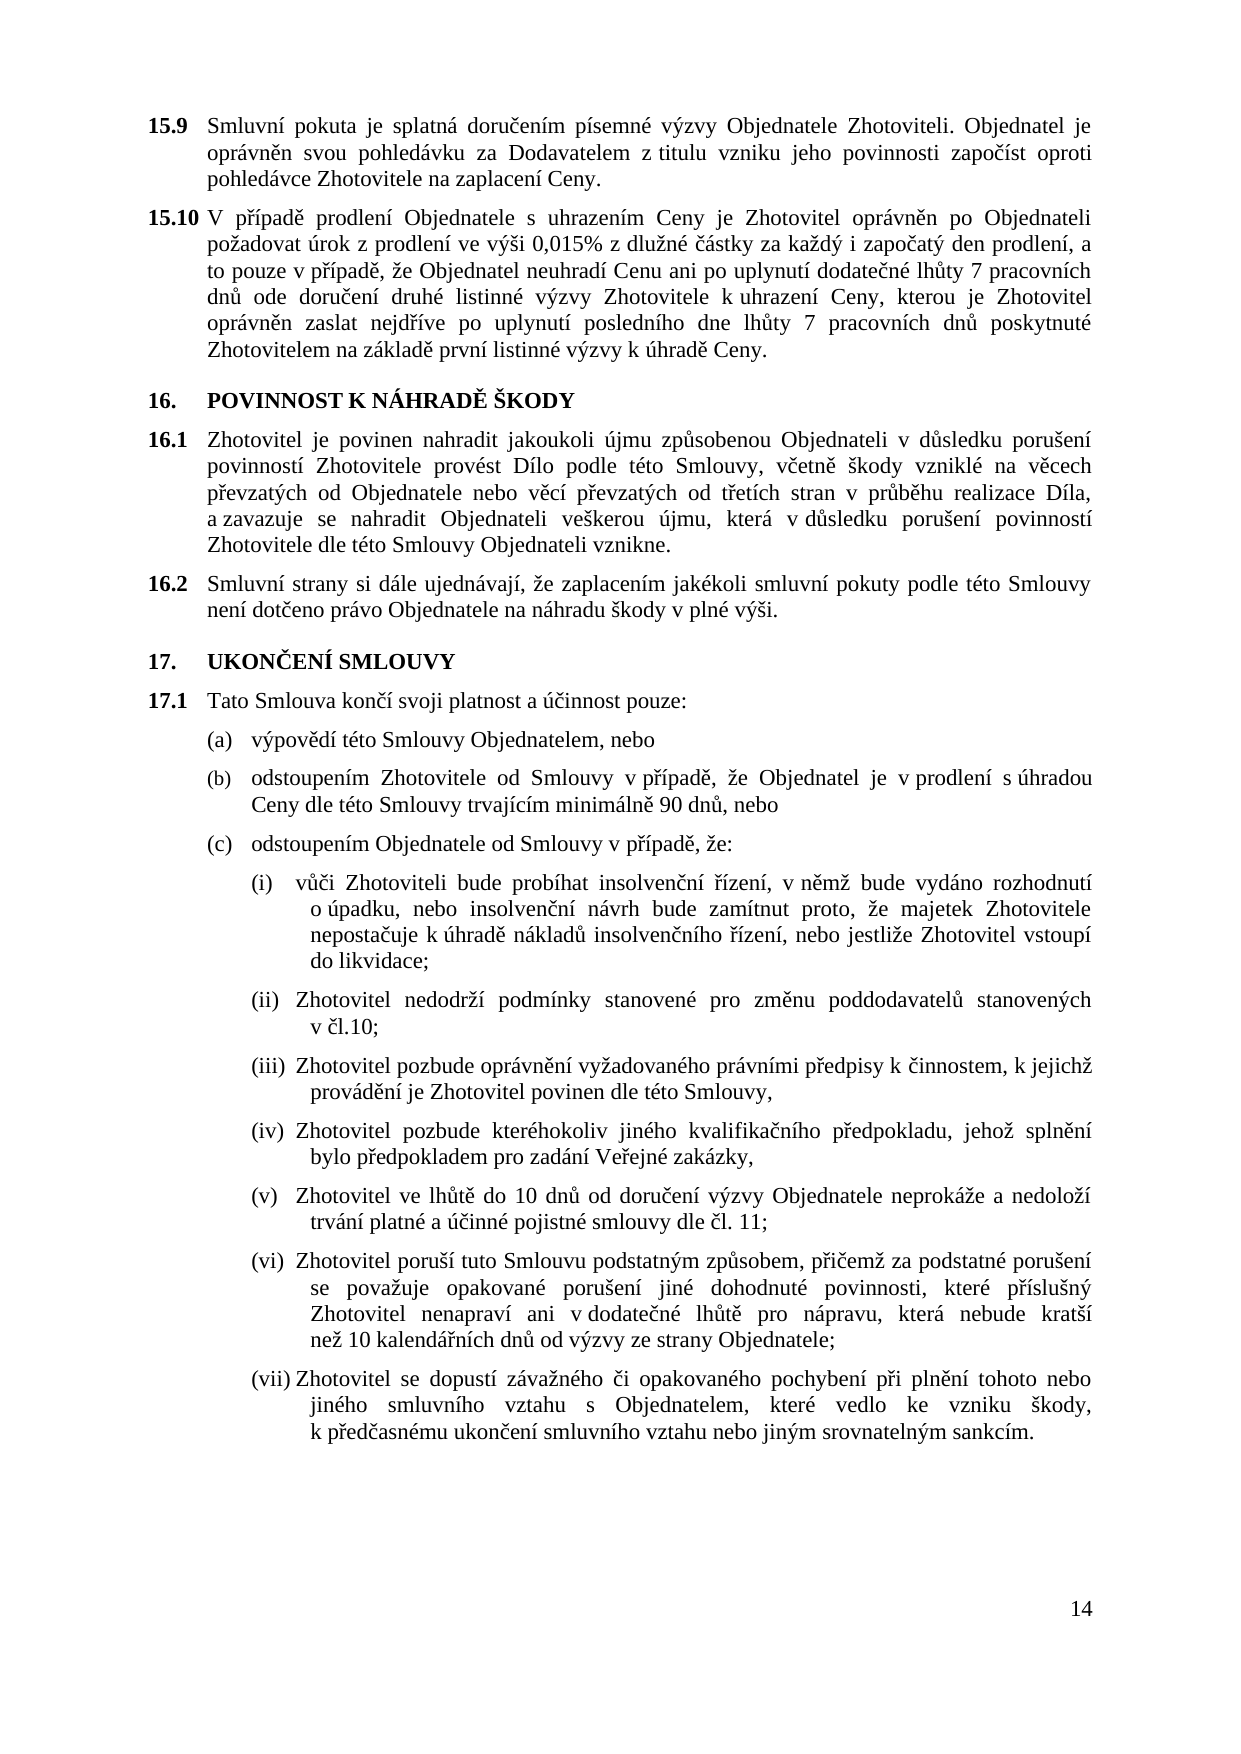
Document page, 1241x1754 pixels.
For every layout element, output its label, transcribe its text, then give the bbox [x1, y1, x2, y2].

text Smluvní strany si dále ujednávají, že zaplacením jakékoli smluvní pokuty podle této Smlouvy není dotčeno právo Objednatele na náhradu škody v plné výši. [148, 570, 1092, 623]
subtitle Povinnost k náhradě škody [148, 387, 1092, 413]
text odstoupením Zhotovitele od Smlouvy v případě, že Objednatel je v prodlení s úhradou Ceny dle této Smlouvy trvajícím minimálně 90 dnů, nebo [207, 764, 1092, 817]
text odstoupením Objednatele od Smlouvy v případě, že: [207, 830, 1092, 856]
text výpovědí této Smlouvy Objednatelem, nebo [207, 726, 1092, 752]
subtitle Ukončení Smlouvy [148, 648, 1092, 674]
text Zhotovitel pozbude kteréhokoliv jiného kvalifikačního předpokladu, jehož splnění bylo předpokladem pro zadání Veřejné zakázky, [251, 1117, 1092, 1169]
text Zhotovitel poruší tuto Smlouvu podstatným způsobem, přičemž za podstatné porušení se považuje opakované porušení jiné dohodnuté povinnosti, které příslušný Zhotovitel nenapraví ani v dodatečné lhůtě pro nápravu, která nebude kratší než 10 kalendářních dnů od výzvy ze strany Objednatele; [251, 1247, 1092, 1353]
text Zhotovitel se dopustí závažného či opakovaného pochybení při plnění tohoto nebo jiného smluvního vztahu s Objednatelem, které vedlo ke vzniku škody, k předčasnému ukončení smluvního vztahu nebo jiným srovnatelným sankcím. [251, 1365, 1092, 1444]
text vůči Zhotoviteli bude probíhat insolvenční řízení, v němž bude vydáno rozhodnutí o úpadku, nebo insolvenční návrh bude zamítnut proto, že majetek Zhotovitele nepostačuje k úhradě nákladů insolvenčního řízení, nebo jestliže Zhotovitel vstoupí do likvidace; [251, 868, 1092, 974]
text V případě prodlení Objednatele s uhrazením Ceny je Zhotovitel oprávněn po Objednateli požadovat úrok z prodlení ve výši 0,015% z dlužné částky za každý i započatý den prodlení, a to pouze v případě, že Objednatel neuhradí Cenu ani po uplynutí dodatečné lhůty 7 pracovních dnů ode doručení druhé listinné výzvy Zhotovitele k uhrazení Ceny, kterou je Zhotovitel oprávněn zaslat nejdříve po uplynutí posledního dne lhůty 7 pracovních dnů poskytnuté Zhotovitelem na základě první listinné výzvy k úhradě Ceny. [148, 204, 1092, 362]
text Zhotovitel je povinen nahradit jakoukoli újmu způsobenou Objednateli v důsledku porušení povinností Zhotovitele provést Dílo podle této Smlouvy, včetně škody vzniklé na věcech převzatých od Objednatele nebo věcí převzatých od třetích stran v průběhu realizace Díla, a zavazuje se nahradit Objednateli veškerou újmu, která v důsledku porušení povinností Zhotovitele dle této Smlouvy Objednateli vznikne. [148, 426, 1092, 558]
text Zhotovitel ve lhůtě do 10 dnů od doručení výzvy Objednatele neprokáže a nedoloží trvání platné a účinné pojistné smlouvy dle čl. 11; [251, 1182, 1092, 1235]
text Tato Smlouva končí svoji platnost a účinnost pouze: [148, 687, 1092, 713]
text Zhotovitel nedodrží podmínky stanovené pro změnu poddodavatelů stanovených v čl.10; [251, 986, 1092, 1039]
text Smluvní pokuta je splatná doručením písemné výzvy Objednatele Zhotoviteli. Objednatel je oprávněn svou pohledávku za Dodavatelem z titulu vzniku jeho povinnosti započíst oproti pohledávce Zhotovitele na zaplacení Ceny. [148, 112, 1092, 191]
text Zhotovitel pozbude oprávnění vyžadovaného právními předpisy k činnostem, k jejichž provádění je Zhotovitel povinen dle této Smlouvy, [251, 1052, 1092, 1104]
